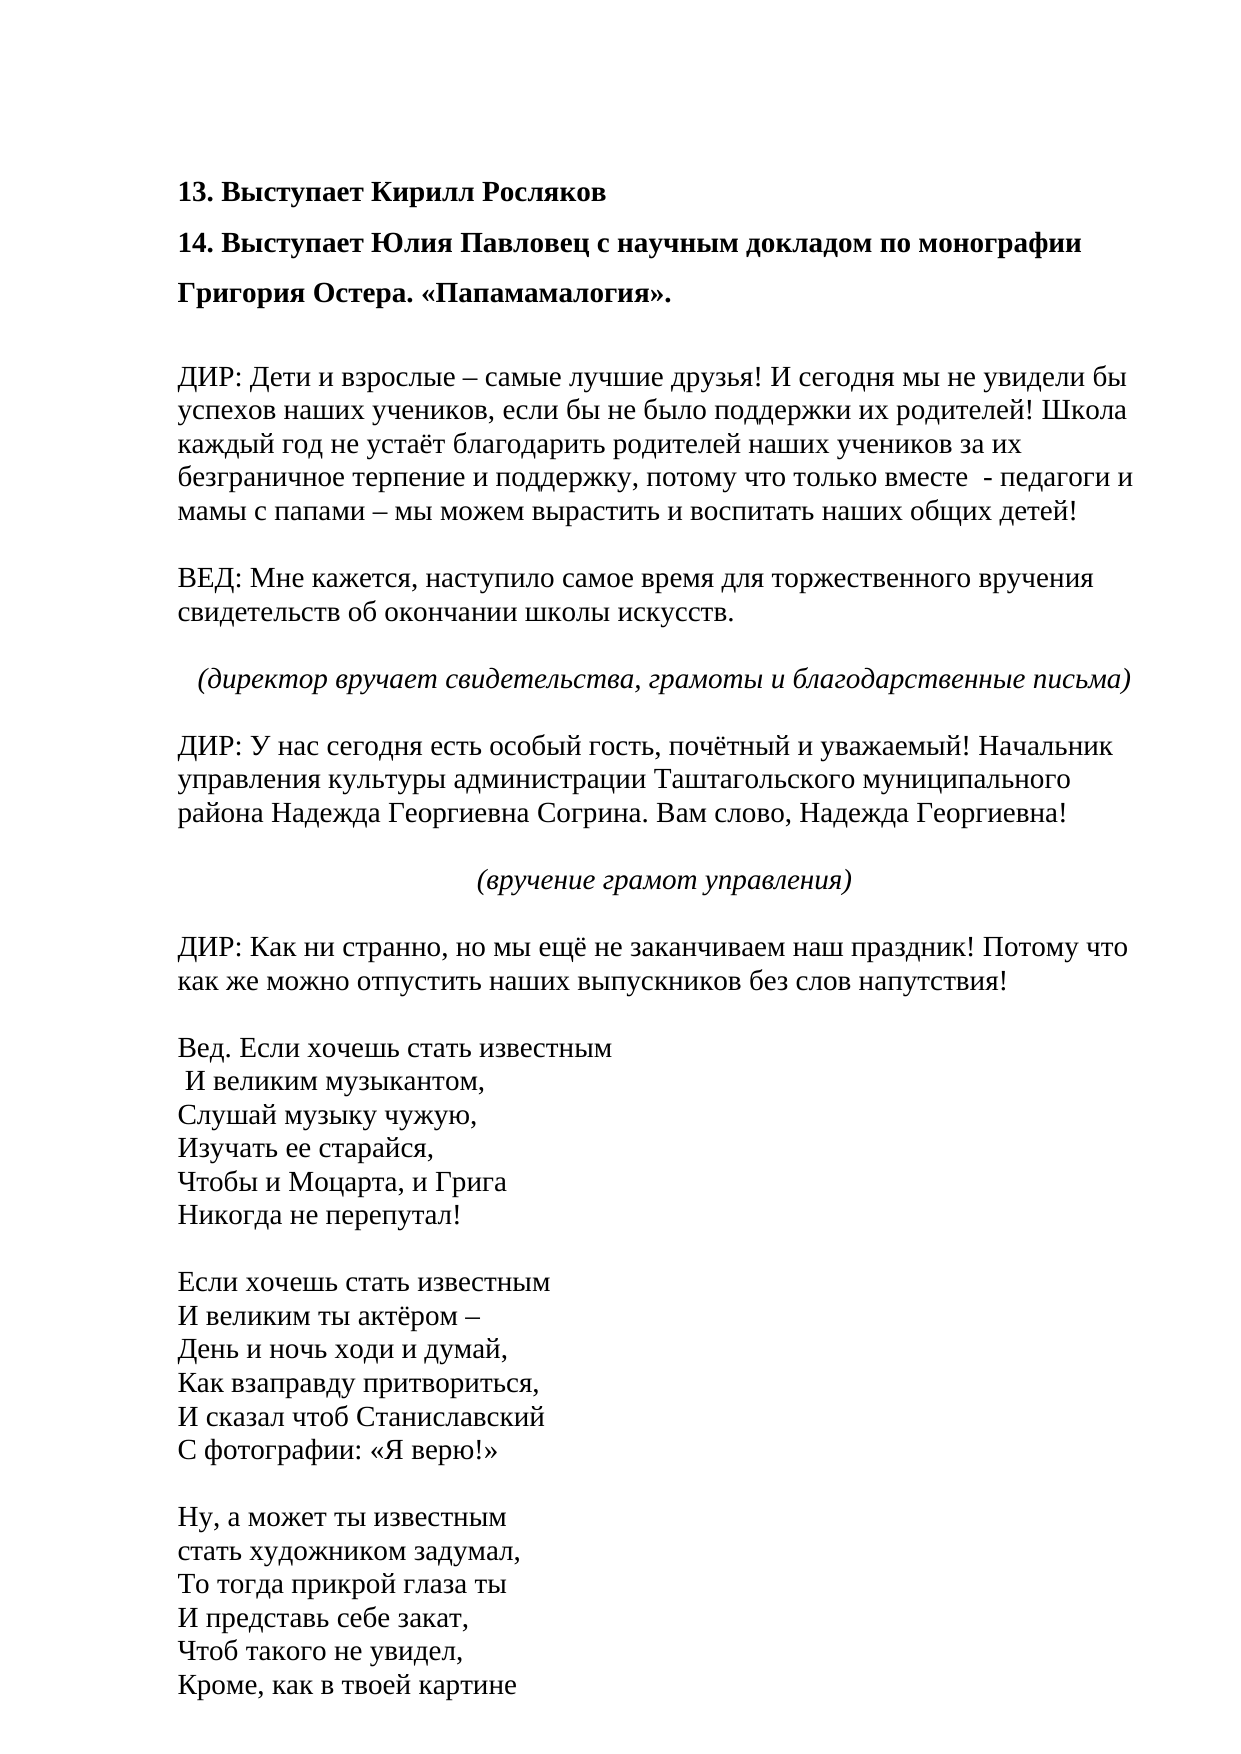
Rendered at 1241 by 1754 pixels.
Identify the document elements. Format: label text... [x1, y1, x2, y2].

text Как взаправду притвориться, [177, 1365, 1152, 1399]
text И великим музыкантом, [177, 1063, 1152, 1097]
text Слушай музыку чужую, [177, 1097, 1152, 1130]
text И сказал чтоб Станиславский [177, 1399, 1152, 1432]
text ДИР: У нас сегодня есть особый гость, почётный и уважаемый! Начальник управления культуры администрации Таштагольского муниципального района Надежда Георгиевна Согрина. Вам слово, Надежда Георгиевна! [177, 728, 1152, 828]
text И представь себе закат, [177, 1600, 1152, 1633]
text 13. Выступает Кирилл Росляков [177, 174, 1152, 208]
text Кроме, как в твоей картине [177, 1667, 1152, 1701]
text 14. Выступает Юлия Павловец с научным докладом по монографии Григория Остера. «Папамамалогия». [177, 225, 1152, 309]
text Чтоб такого не увидел, [177, 1633, 1152, 1667]
text ДИР: Как ни странно, но мы ещё не заканчиваем наш праздник! Потому что как же можно отпустить наших выпускников без слов напутствия! [177, 929, 1152, 996]
text День и ночь ходи и думай, [177, 1332, 1152, 1365]
text И великим ты актёром – [177, 1298, 1152, 1332]
text Никогда не перепутал! [177, 1197, 1152, 1231]
text ВЕД: Мне кажется, наступило самое время для торжественного вручения свидетельств об окончании школы искусств. [177, 560, 1152, 627]
text стать художником задумал, [177, 1533, 1152, 1566]
text ДИР: Дети и взрослые – самые лучшие друзья! И сегодня мы не увидели бы успехов наших учеников, если бы не было поддержки их родителей! Школа каждый год не устаёт благодарить родителей наших учеников за их безграничное терпение и поддержку, потому что только вместе - педагоги и мамы с папами – мы можем вырастить и воспитать наших общих детей! [177, 359, 1152, 527]
text Вед. Если хочешь стать известным [177, 1030, 1152, 1063]
text С фотографии: «Я верю!» [177, 1432, 1152, 1466]
text (директор вручает свидетельства, грамоты и благодарственные письма) [177, 661, 1152, 694]
text Изучать ее старайся, [177, 1130, 1152, 1164]
text (вручение грамот управления) [177, 862, 1152, 896]
text Ну, а может ты известным [177, 1499, 1152, 1533]
text Если хочешь стать известным [177, 1264, 1152, 1298]
text Чтобы и Моцарта, и Грига [177, 1164, 1152, 1197]
text То тогда прикрой глаза ты [177, 1566, 1152, 1600]
